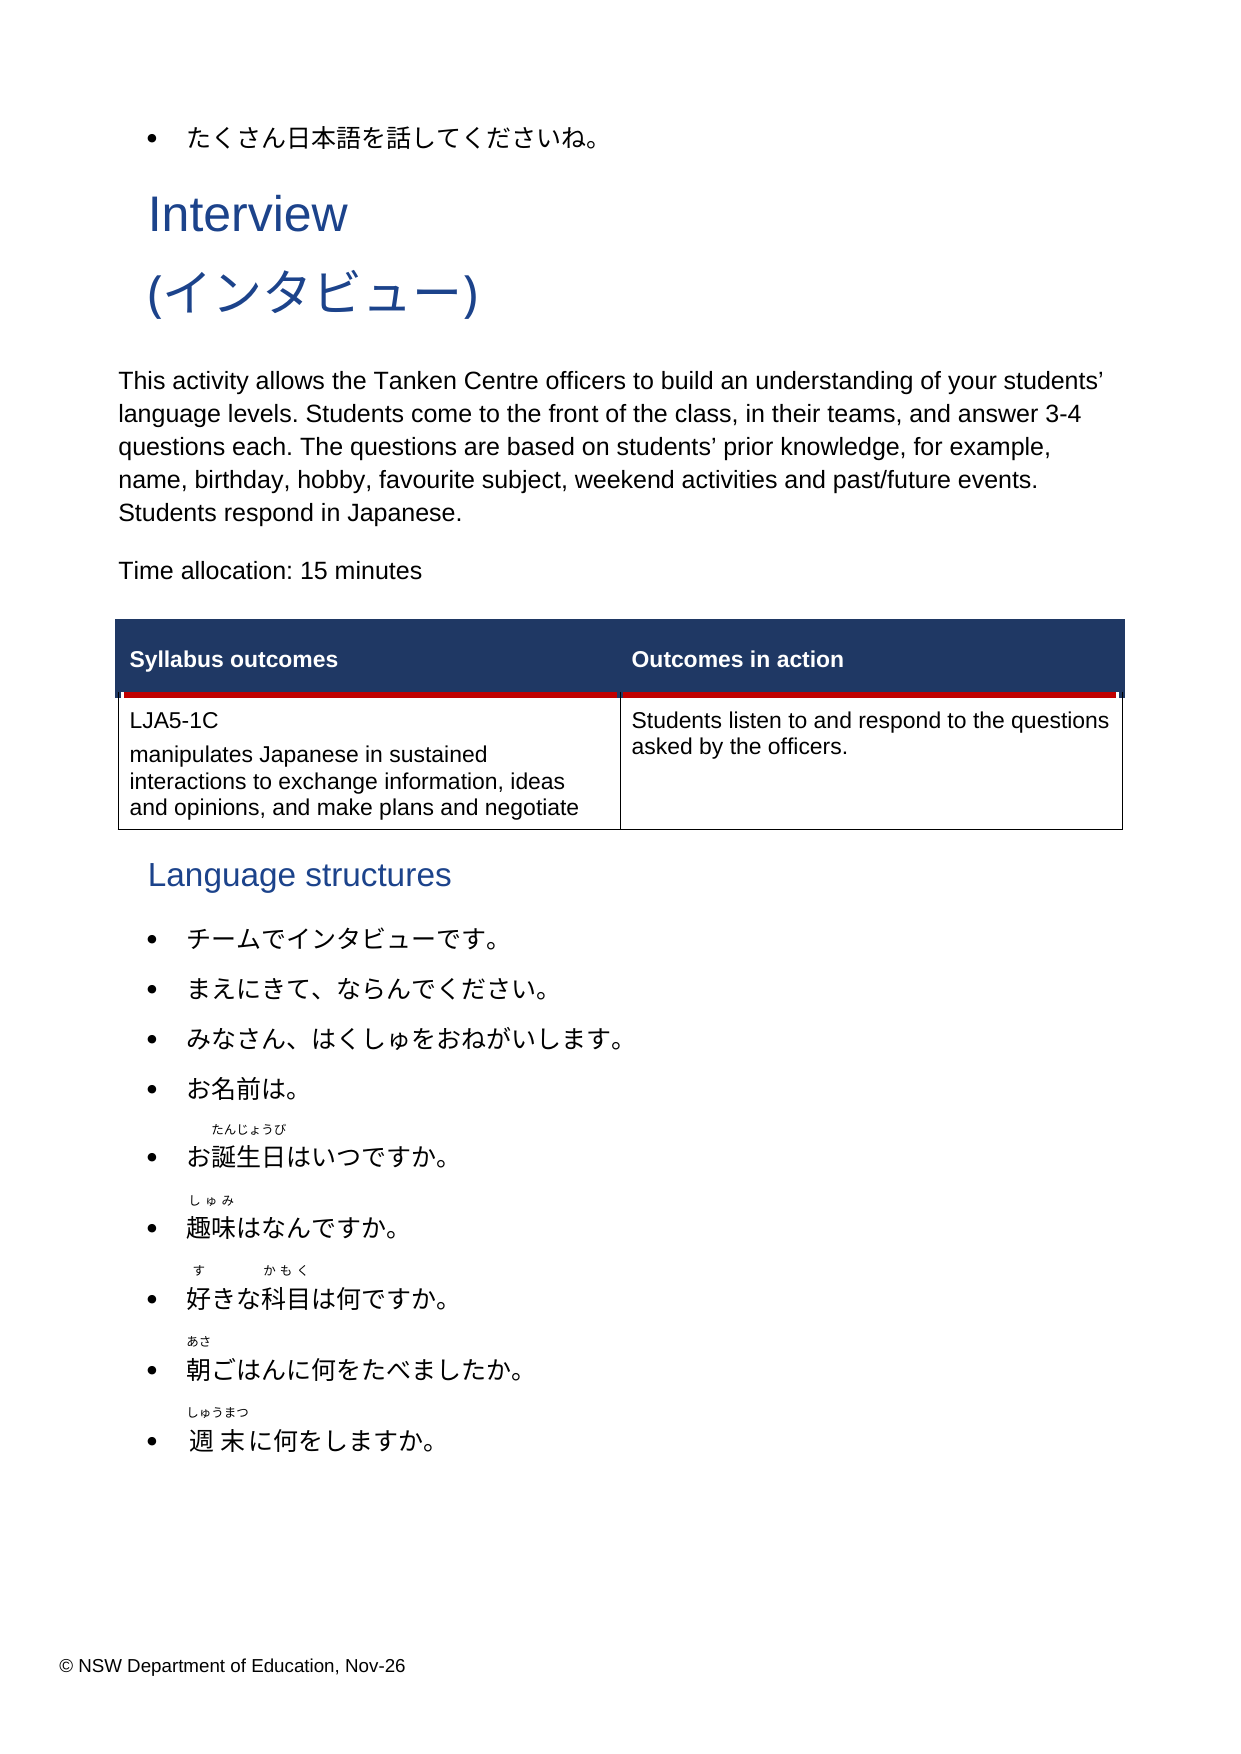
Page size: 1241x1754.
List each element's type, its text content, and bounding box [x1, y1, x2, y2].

list きなは何ですか。 [148, 1261, 1122, 1316]
subtitle Language structures [148, 855, 1122, 893]
table_cell LJA5-1C manipulates Japanese in sustained interactions to exchange information, ideas and opinions, and make plans and negotiate [119, 692, 620, 829]
list たくさん日本語を話してくださいね。 [148, 118, 1122, 154]
text Time allocation: 15 minutes [118, 556, 1122, 585]
table_cell Students listen to and respond to the questions asked by the officers. [621, 692, 1122, 829]
list みなさん、はくしゅをおねがいします。 [148, 1020, 1122, 1056]
list に何をしますか。 [148, 1403, 1122, 1457]
subtitle Interview (インタビュー) [148, 185, 1122, 326]
list ごはんに何をたべましたか。 [148, 1332, 1122, 1387]
list はなんですか。 [148, 1191, 1122, 1245]
list まえにきて、ならんでください。 [148, 970, 1122, 1006]
text This activity allows the Tanken Centre officers to build an understanding of your students’ language levels. Students come to the front of the class, in their teams, and answer 3-4 questions each. The questions are based on students’ prior knowledge, for example, name, birthday, hobby, favourite subject, weekend activities and past/future events. Students respond in Japanese. [118, 366, 1122, 527]
list お名前は。 [148, 1070, 1122, 1106]
table_header Outcomes in action [623, 626, 1119, 692]
list チームでインタビューです。 [148, 920, 1122, 956]
table_header Syllabus outcomes [121, 626, 617, 692]
list おはいつですか。 [148, 1120, 1122, 1174]
